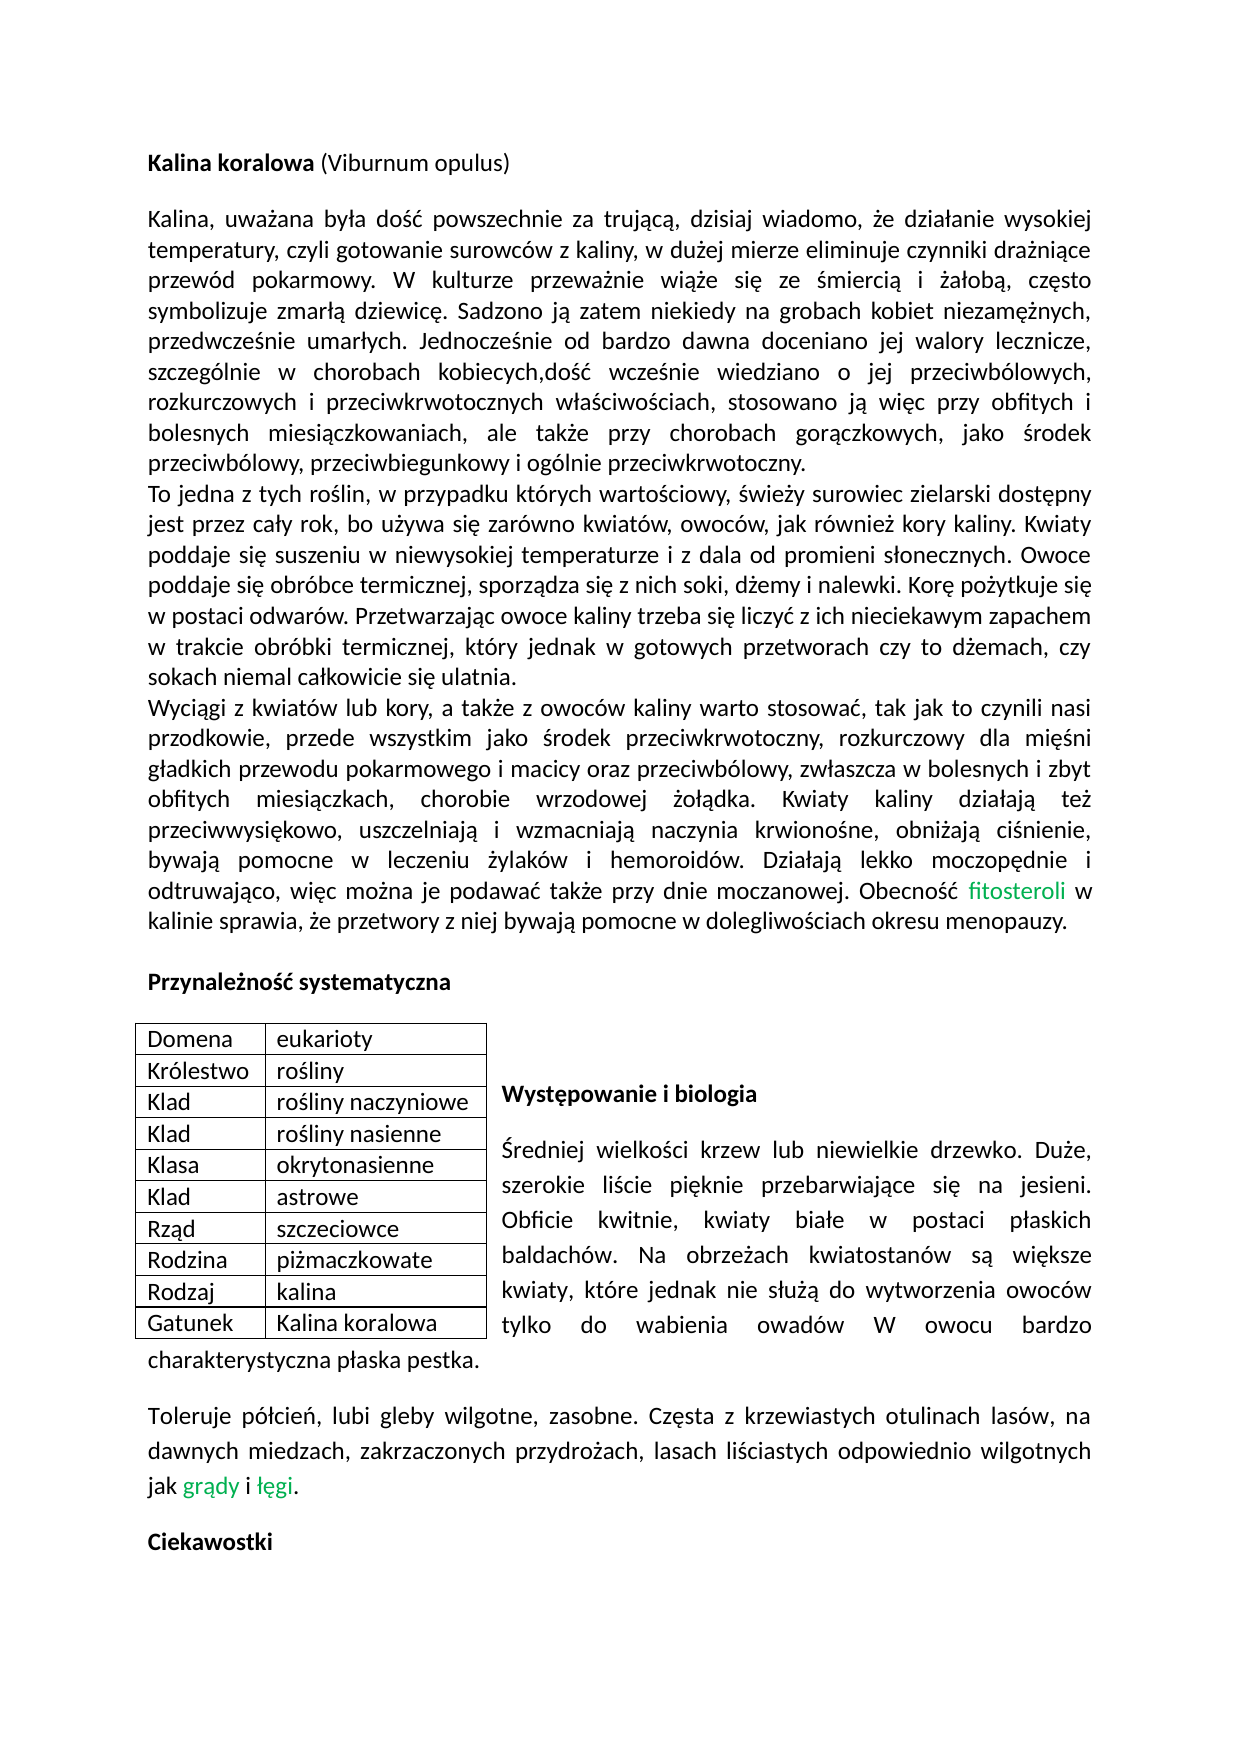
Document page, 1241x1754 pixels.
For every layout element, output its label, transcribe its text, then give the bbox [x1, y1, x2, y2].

table_cell rośliny [266, 1055, 486, 1086]
table_cell Rodzaj [136, 1276, 265, 1306]
table_cell okrytonasienne [266, 1150, 486, 1180]
table_cell piżmaczkowate [266, 1244, 486, 1275]
text Kalina, uważana była dość powszechnie za trującą, dzisiaj wiadomo, że działanie wysokiej temperatury, czyli gotowanie surowców z kaliny, w dużej mierze eliminuje czynniki drażniące przewód pokarmowy. W kulturze przeważnie wiąże się ze śmiercią i żałobą, często symbolizuje zmarłą dziewicę. Sadzono ją zatem niekiedy na grobach kobiet niezamężnych, przedwcześnie umarłych. Jednocześnie od bardzo dawna doceniano jej walory lecznicze, szczególnie w chorobach kobiecych,dość wcześnie wiedziano o jej przeciwbólowych, rozkurczowych i przeciwkrwotocznych właściwościach, stosowano ją więc przy obfitych i bolesnych miesiączkowaniach, ale także przy chorobach gorączkowych, jako środek przeciwbólowy, przeciwbiegunkowy i ogólnie przeciwkrwotoczny. [148, 203, 1093, 478]
text Wyciągi z kwiatów lub kory, a także z owoców kaliny warto stosować, tak jak to czynili nasi przodkowie, przede wszystkim jako środek przeciwkrwotoczny, rozkurczowy dla mięśni gładkich przewodu pokarmowego i macicy oraz przeciwbólowy, zwłaszcza w bolesnych i zbyt obfitych miesiączkach, chorobie wrzodowej żołądka. Kwiaty kaliny działają też przeciwwysiękowo, uszczelniają i wzmacniają naczynia krwionośne, obniżają ciśnienie, bywają pomocne w leczeniu żylaków i hemoroidów. Działają lekko moczopędnie i odtruwająco, więc można je podawać także przy dnie moczanowej. Obecność fitosteroli w kalinie sprawia, że przetwory z niej bywają pomocne w dolegliwościach okresu menopauzy. [148, 692, 1093, 936]
table_cell Klad [136, 1118, 265, 1149]
table_cell rośliny naczyniowe [266, 1087, 486, 1117]
table_header eukarioty [266, 1024, 486, 1054]
text Średniej wielkości krzew lub niewielkie drzewko. Duże, szerokie liście pięknie przebarwiające się na jesieni. Obficie kwitnie, kwiaty białe w postaci płaskich baldachów. Na obrzeżach kwiatostanów są większe kwiaty, które jednak nie służą do wytworzenia owoców tylko do wabienia owadów W owocu bardzo charakterystyczna płaska pestka. [148, 1134, 1093, 1374]
table_cell Klad [136, 1087, 265, 1117]
table_cell rośliny nasienne [266, 1118, 486, 1149]
table_cell Rodzina [136, 1244, 265, 1275]
table_cell kalina [266, 1276, 486, 1306]
table_cell Klasa [136, 1150, 265, 1180]
text Toleruje półcień, lubi gleby wilgotne, zasobne. Częsta z krzewiastych otulinach lasów, na dawnych miedzach, zakrzaczonych przydrożach, lasach liściastych odpowiednio wilgotnych jak grądy i łęgi. [148, 1400, 1093, 1500]
text Przynależność systematyczna [148, 966, 1093, 997]
text Występowanie i biologia [487, 1078, 1093, 1109]
table_cell Gatunek [136, 1308, 265, 1338]
table_cell Klad [136, 1181, 265, 1212]
table_cell Królestwo [136, 1055, 265, 1086]
table_cell szczeciowce [266, 1213, 486, 1243]
table_cell Rząd [136, 1213, 265, 1243]
table_cell Kalina koralowa [266, 1308, 486, 1338]
text To jedna z tych roślin, w przypadku których wartościowy, świeży surowiec zielarski dostępny jest przez cały rok, bo używa się zarówno kwiatów, owoców, jak również kory kaliny. Kwiaty poddaje się suszeniu w niewysokiej temperaturze i z dala od promieni słonecznych. Owoce poddaje się obróbce termicznej, sporządza się z nich soki, dżemy i nalewki. Korę pożytkuje się w postaci odwarów. Przetwarzając owoce kaliny trzeba się liczyć z ich nieciekawym zapachem w trakcie obróbki termicznej, który jednak w gotowych przetworach czy to dżemach, czy sokach niemal całkowicie się ulatnia. [148, 478, 1093, 692]
text Kalina koralowa (Viburnum opulus) [148, 148, 1093, 178]
table_cell astrowe [266, 1181, 486, 1212]
text Ciekawostki [148, 1526, 1093, 1556]
table_header Domena [136, 1024, 265, 1054]
